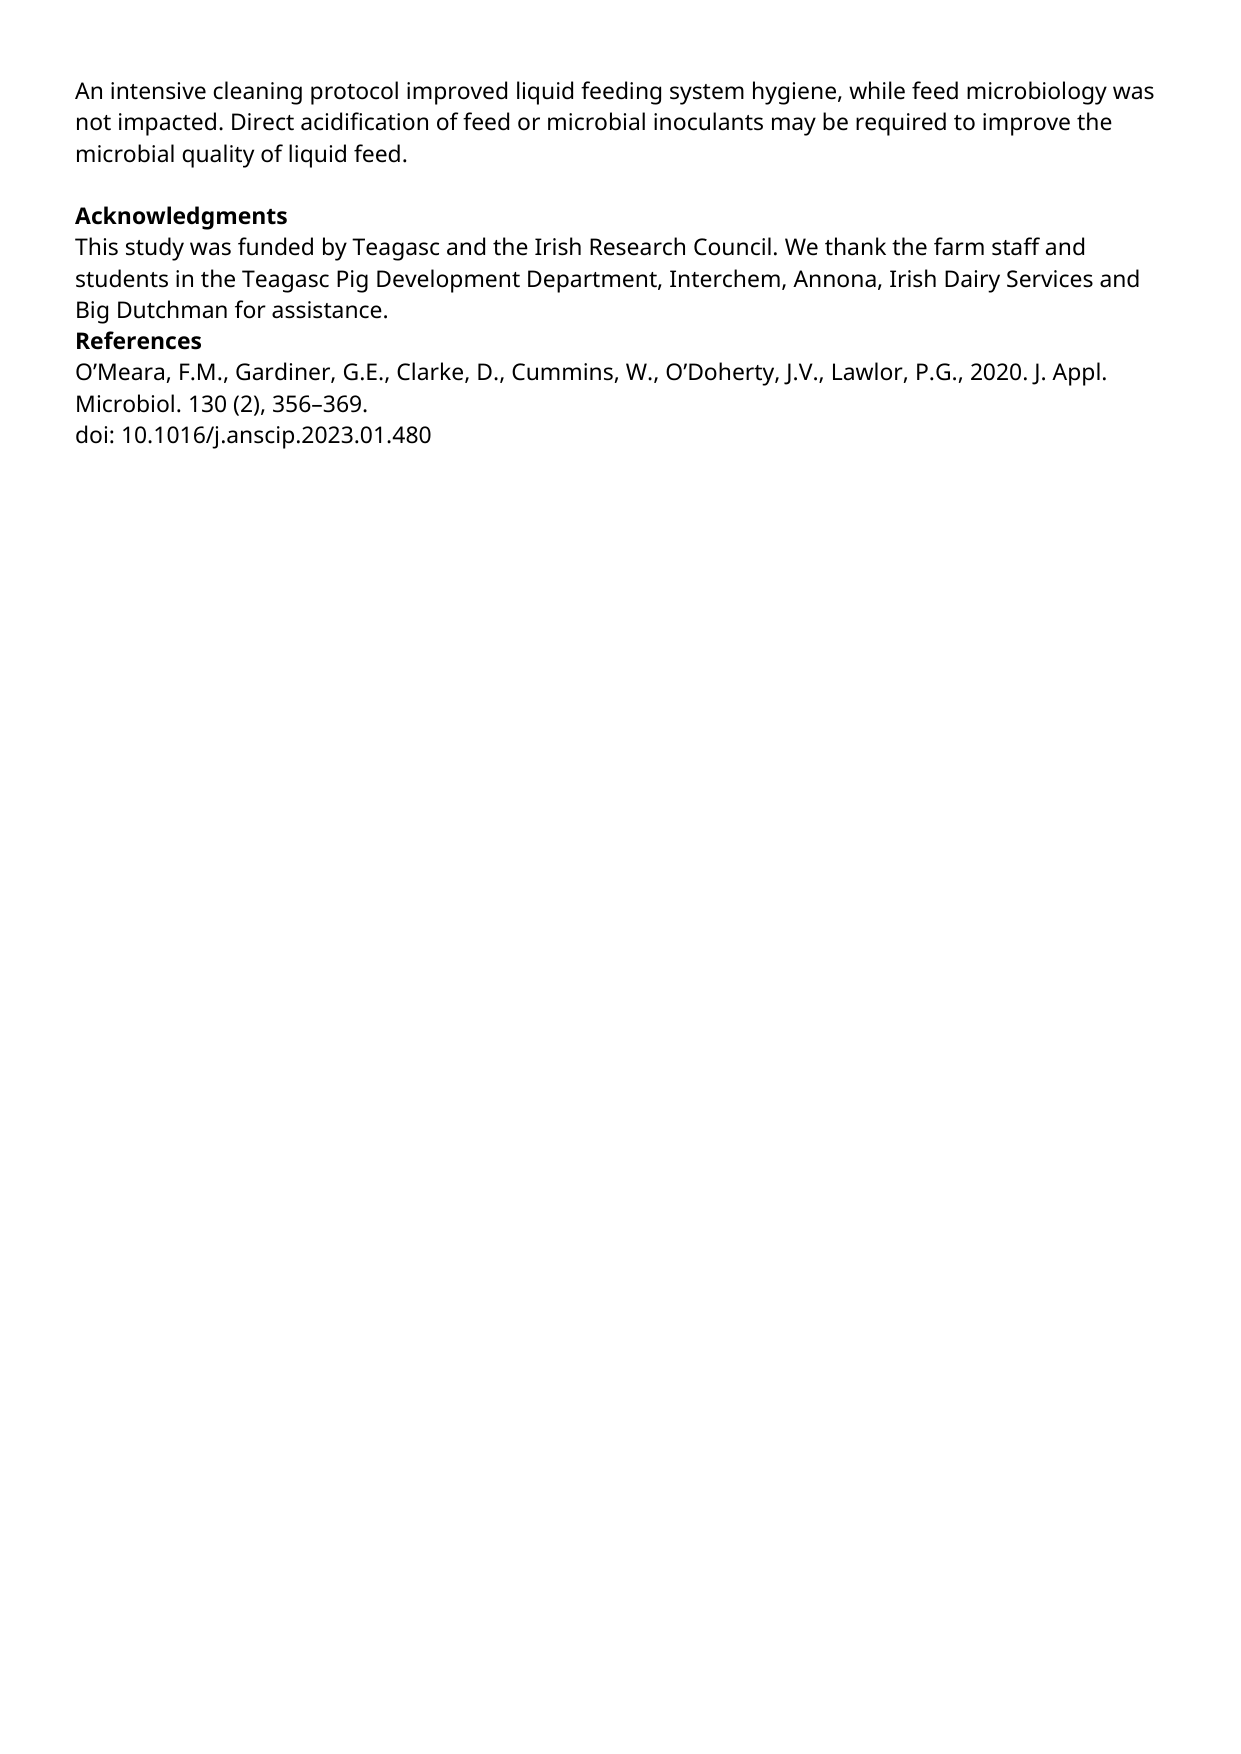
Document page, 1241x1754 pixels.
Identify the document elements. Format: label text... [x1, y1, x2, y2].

text An intensive cleaning protocol improved liquid feeding system hygiene, while feed microbiology was not impacted. Direct acidification of feed or microbial inoculants may be required to improve the microbial quality of liquid feed. [75, 75, 1165, 169]
text O’Meara, F.M., Gardiner, G.E., Clarke, D., Cummins, W., O’Doherty, J.V., Lawlor, P.G., 2020. J. Appl. Microbiol. 130 (2), 356–369. [75, 356, 1165, 419]
text References [75, 325, 1165, 356]
text doi: 10.1016/j.anscip.2023.01.480 [75, 419, 1165, 450]
text This study was funded by Teagasc and the Irish Research Council. We thank the farm staff and students in the Teagasc Pig Development Department, Interchem, Annona, Irish Dairy Services and Big Dutchman for assistance. [75, 231, 1165, 325]
text Acknowledgments [75, 200, 1165, 231]
